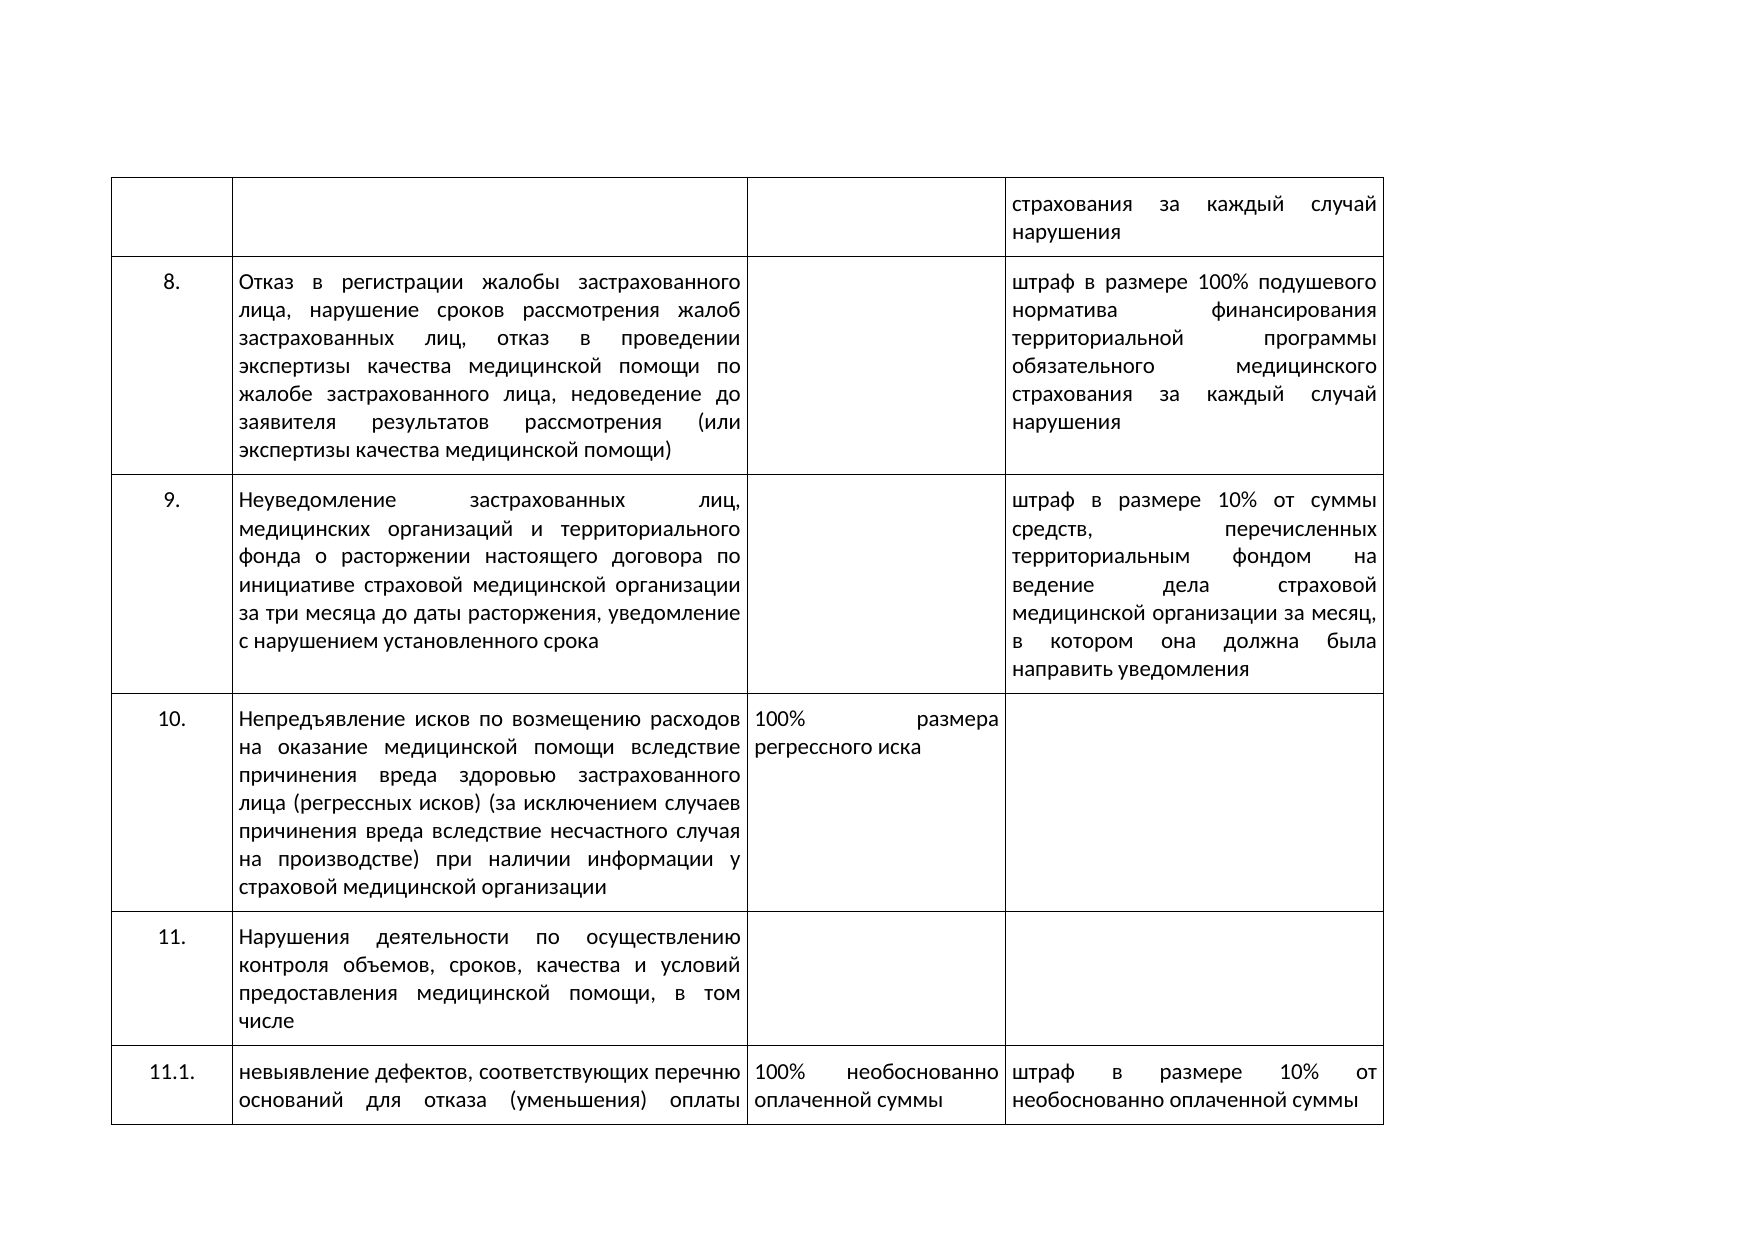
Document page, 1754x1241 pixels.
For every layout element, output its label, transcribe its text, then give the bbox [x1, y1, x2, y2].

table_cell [233, 1046, 747, 1123]
table_cell Нарушения деятельности по осуществлению контроля объемов, сроков, качества и условий предоставления медицинской помощи, в том числе [233, 912, 747, 1045]
table_cell 11.1. [112, 1046, 232, 1123]
table_cell [1006, 912, 1383, 1045]
table_cell 7. [112, 178, 232, 256]
table_cell 10. [112, 694, 232, 911]
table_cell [748, 1046, 1005, 1123]
table_cell Неуведомление застрахованных лиц, медицинских организаций и территориального фонда о расторжении настоящего договора по инициативе страховой медицинской организации за три месяца до даты расторжения, уведомление с нарушением установленного срока [233, 475, 747, 692]
table_cell 8. [112, 257, 232, 474]
table_cell [748, 178, 1005, 256]
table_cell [1006, 178, 1383, 256]
table_cell 11. [112, 912, 232, 1045]
table_cell 9. [112, 475, 232, 692]
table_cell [1006, 1046, 1383, 1123]
table_cell Отказ в регистрации жалобы застрахованного лица, нарушение сроков рассмотрения жалоб застрахованных лиц, отказ в проведении экспертизы качества медицинской помощи по жалобе застрахованного лица, недоведение до заявителя результатов рассмотрения (или экспертизы качества медицинской помощи) [233, 257, 747, 474]
table_cell [748, 475, 1005, 692]
table_cell штраф в размере 100% подушевого норматива финансирования территориальной программы обязательного медицинского страхования за каждый случай нарушения [1006, 257, 1383, 474]
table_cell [233, 178, 747, 256]
table_cell [748, 912, 1005, 1045]
table_cell Непредъявление исков по возмещению расходов на оказание медицинской помощи вследствие причинения вреда здоровью застрахованного лица (регрессных исков) (за исключением случаев причинения вреда вследствие несчастного случая на производстве) при наличии информации у страховой медицинской организации [233, 694, 747, 911]
table_cell [748, 257, 1005, 474]
table_cell [1006, 694, 1383, 911]
table_cell 100% размера регрессного иска [748, 694, 1005, 911]
table_cell штраф в размере 10% от суммы средств, перечисленных территориальным фондом на ведение дела страховой медицинской организации за месяц, в котором она должна была направить уведомления [1006, 475, 1383, 692]
